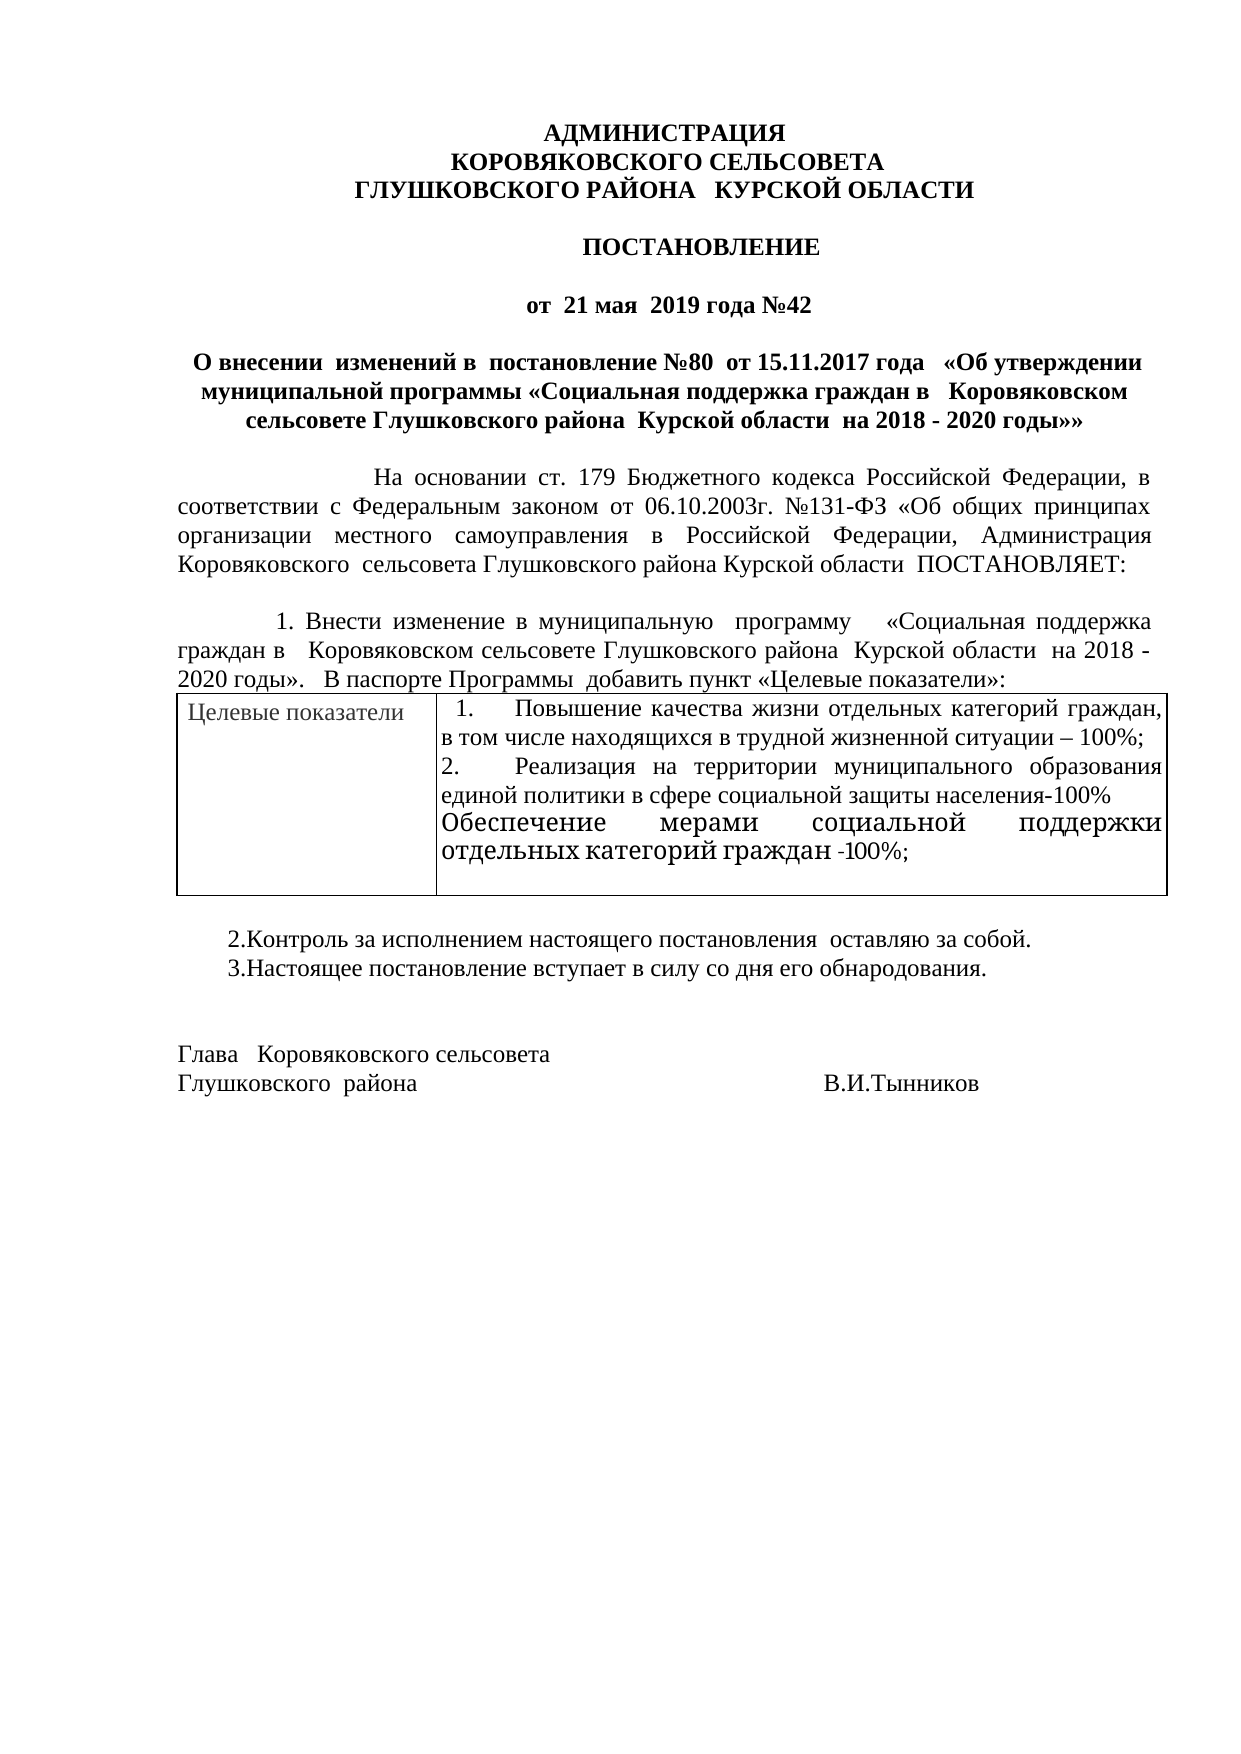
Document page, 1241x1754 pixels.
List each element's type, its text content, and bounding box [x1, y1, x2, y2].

title КОРОВЯКОВСКОГО СЕЛЬСОВЕТА [177, 147, 1152, 176]
title На основании ст. 179 Бюджетного кодекса Российской Федерации, в соответствии с Федеральным законом от 06.10.2003г. №131-ФЗ «Об общих принципах организации местного самоуправления в Российской Федерации, Администрация Коровяковского сельсовета Глушковского района Курской области ПОСТАНОВЛЯЕТ: [177, 462, 1152, 577]
title ГЛУШКОВСКОГО РАЙОНА КУРСКОЙ ОБЛАСТИ [177, 176, 1152, 204]
text О внесении изменений в постановление №80 от 15.11.2017 года «Об утверждении муниципальной программы «Социальная поддержка граждан в Коровяковском сельсовете Глушковского района Курской области на 2018 - 2020 годы»» [177, 347, 1152, 434]
text Глава Коровяковского сельсовета [177, 1039, 1152, 1068]
text от 21 мая 2019 года №42 [177, 290, 1004, 319]
table_header Целевые показатели [178, 694, 436, 895]
title АДМИНИСТРАЦИЯ [177, 118, 1152, 147]
text ПОСТАНОВЛЕНИЕ [177, 232, 1152, 261]
text 3.Настоящее постановление вступает в силу со дня его обнародования. [177, 953, 1152, 982]
text 2.Контроль за исполнением настоящего постановления оставляю за собой. [177, 924, 1152, 953]
text 1. Внести изменение в муниципальную программу «Социальная поддержка граждан в Коровяковском сельсовете Глушковского района Курской области на 2018 - 2020 годы». В паспорте Программы добавить пункт «Целевые показатели»: [177, 606, 1152, 692]
text Глушковского района В.И.Тынников [177, 1068, 1152, 1097]
table_header 1. Повышение качества жизни отдельных категорий граждан, в том числе находящихся в трудной жизненной ситуации – 100%; 2. Реализация на территории муниципального образования единой политики в сфере социальной защиты населения-100% Обеспечение мерами социальной поддержки отдельных категорий граждан -100%; [437, 694, 1166, 895]
